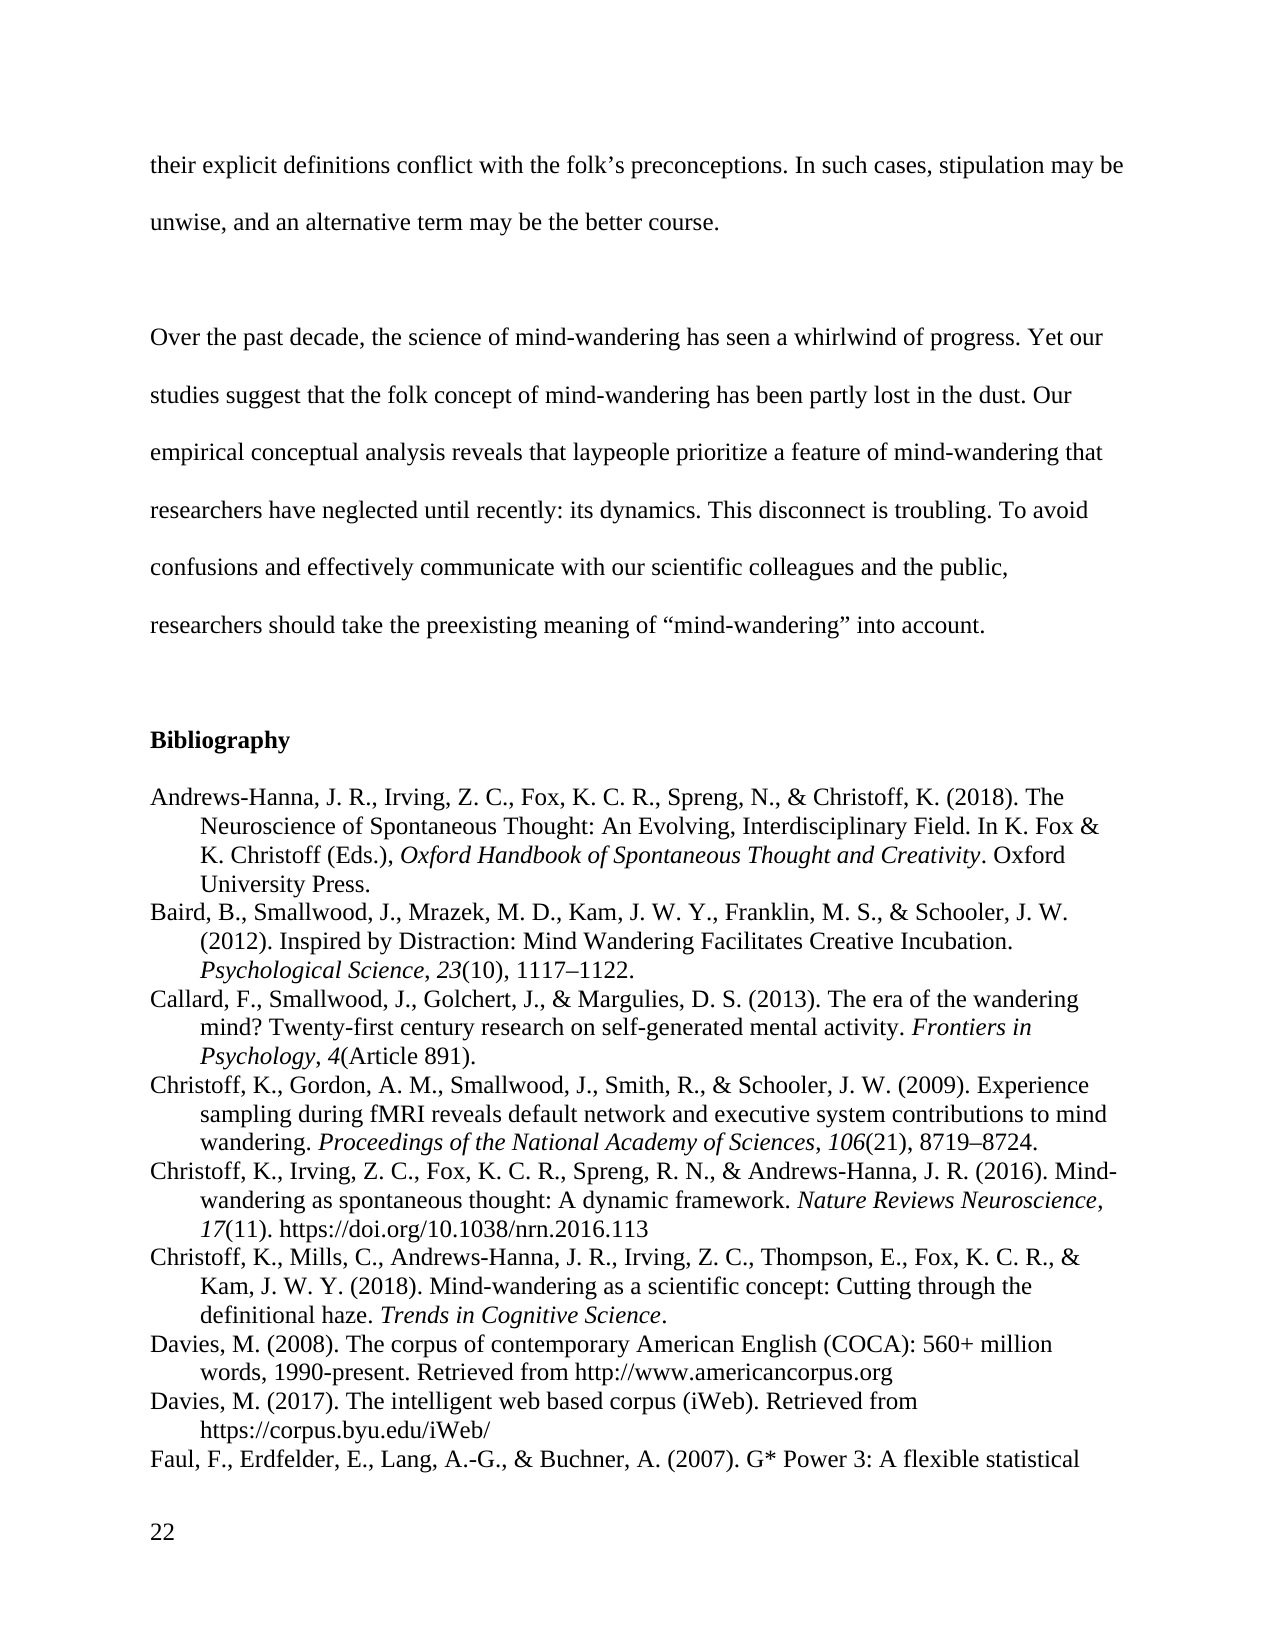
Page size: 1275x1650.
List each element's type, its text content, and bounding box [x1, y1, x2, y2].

text Over the past decade, the science of mind-wandering has seen a whirlwind of progress. Yet our studies suggest that the folk concept of mind-wandering has been partly lost in the dust. Our empirical conceptual analysis reveals that laypeople prioritize a feature of mind-wandering that researchers have neglected until recently: its dynamics. This disconnect is troubling. To avoid confusions and effectively communicate with our scientific colleagues and the public, researchers should take the preexisting meaning of “mind-wandering” into account. [150, 322, 1125, 639]
text Christoff, K., Irving, Z. C., Fox, K. C. R., Spreng, R. N., & Andrews-Hanna, J. R. (2016). Mind-wandering as spontaneous thought: A dynamic framework. Nature Reviews Neuroscience, 17(11). https://doi.org/10.1038/nrn.2016.113 [150, 1156, 1125, 1242]
text Christoff, K., Gordon, A. M., Smallwood, J., Smith, R., & Schooler, J. W. (2009). Experience sampling during fMRI reveals default network and executive system contributions to mind wandering. Proceedings of the National Academy of Sciences, 106(21), 8719–8724. [150, 1070, 1125, 1156]
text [150, 150, 1125, 236]
text Andrews-Hanna, J. R., Irving, Z. C., Fox, K. C. R., Spreng, N., & Christoff, K. (2018). The Neuroscience of Spontaneous Thought: An Evolving, Interdisciplinary Field. In K. Fox & K. Christoff (Eds.), Oxford Handbook of Spontaneous Thought and Creativity. Oxford University Press. [150, 782, 1125, 897]
text Callard, F., Smallwood, J., Golchert, J., & Margulies, D. S. (2013). The era of the wandering mind? Twenty-first century research on self-generated mental activity. Frontiers in Psychology, 4(Article 891). [150, 984, 1125, 1070]
text Davies, M. (2017). The intelligent web based corpus (iWeb). Retrieved from https://corpus.byu.edu/iWeb/ [150, 1386, 1125, 1444]
text Bibliography [150, 725, 1125, 754]
text Baird, B., Smallwood, J., Mrazek, M. D., Kam, J. W. Y., Franklin, M. S., & Schooler, J. W. (2012). Inspired by Distraction: Mind Wandering Facilitates Creative Incubation. Psychological Science, 23(10), 1117–1122. [150, 897, 1125, 984]
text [150, 1444, 1125, 1472]
text Davies, M. (2008). The corpus of contemporary American English (COCA): 560+ million words, 1990-present. Retrieved from http://www.americancorpus.org [150, 1329, 1125, 1386]
text Christoff, K., Mills, C., Andrews-Hanna, J. R., Irving, Z. C., Thompson, E., Fox, K. C. R., & Kam, J. W. Y. (2018). Mind-wandering as a scientific concept: Cutting through the definitional haze. Trends in Cognitive Science. [150, 1242, 1125, 1329]
